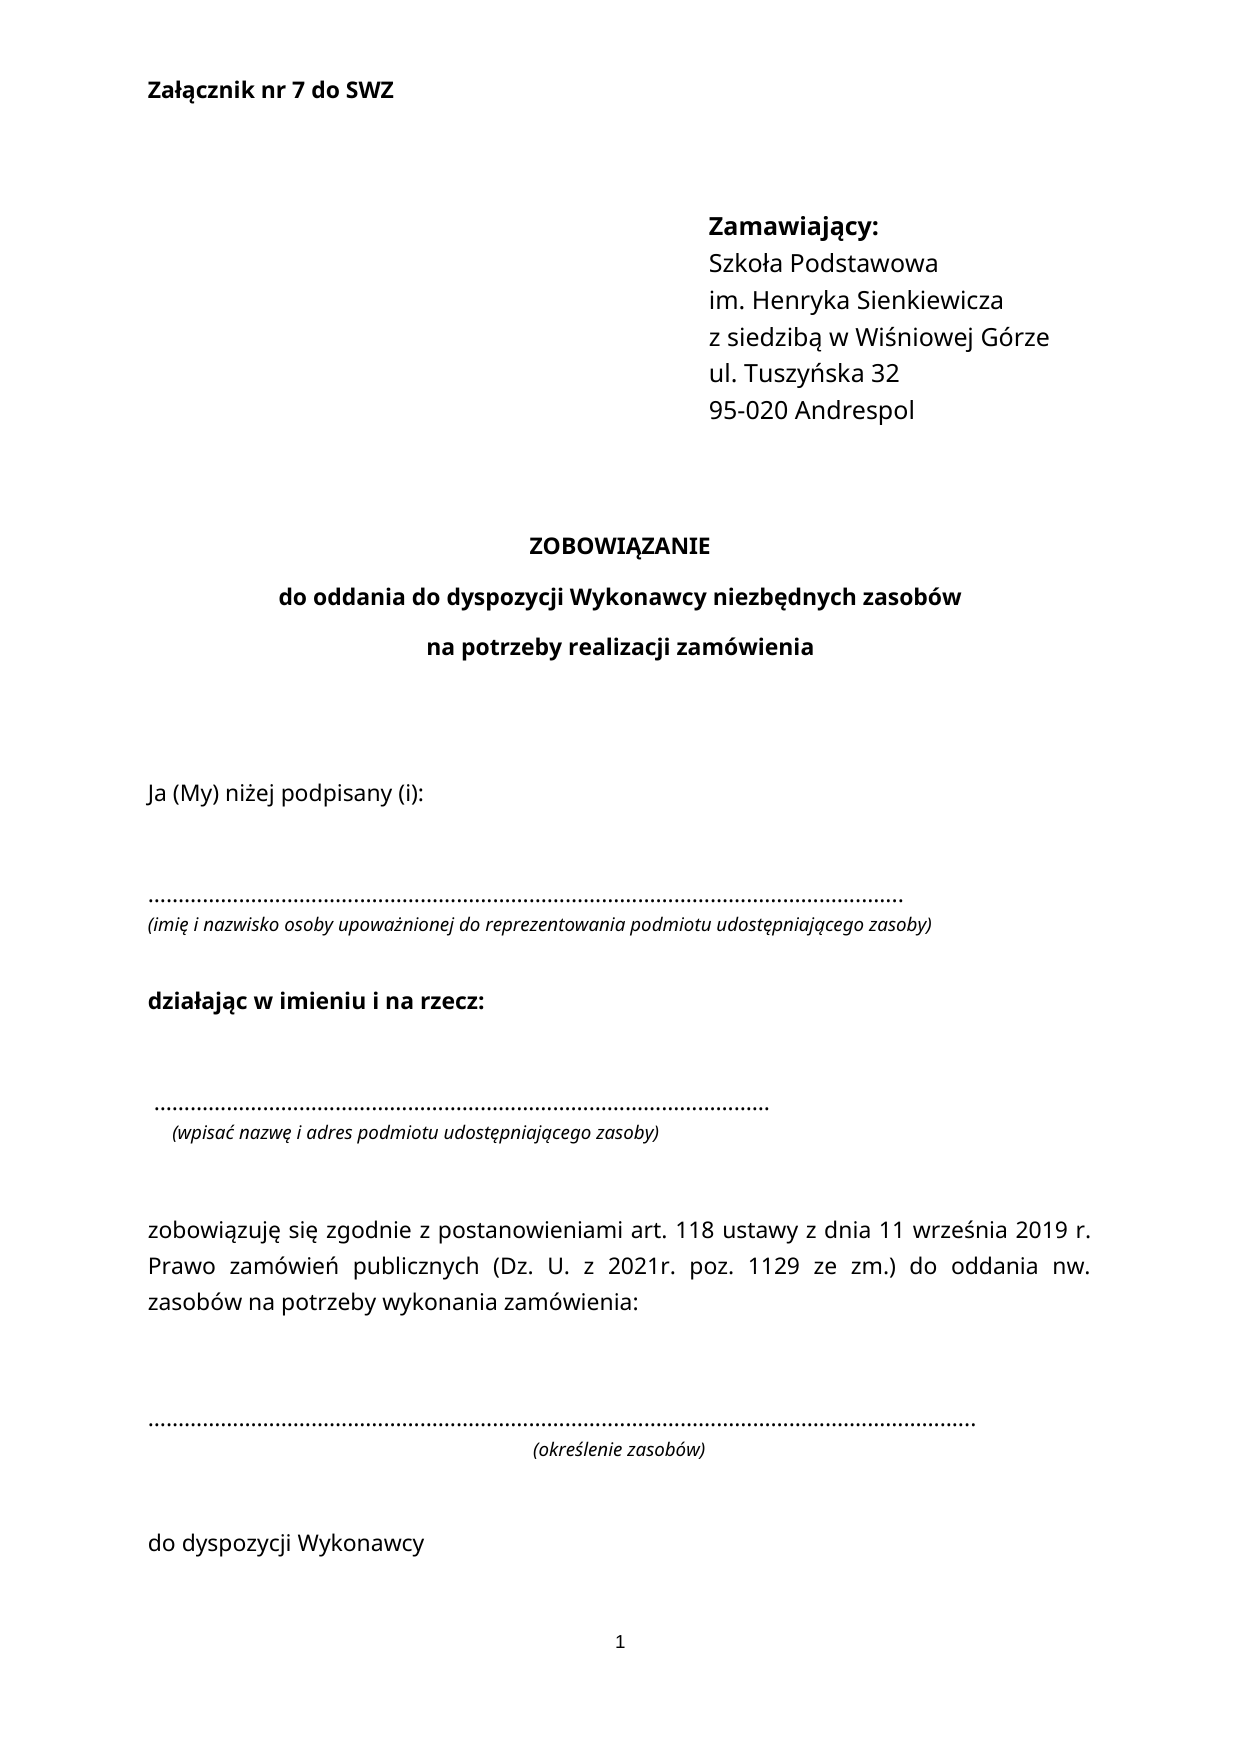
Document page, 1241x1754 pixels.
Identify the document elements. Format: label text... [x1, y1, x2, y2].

text na potrzeby realizacji zamówienia [148, 631, 1093, 662]
text (określenie zasobów) [148, 1436, 1093, 1462]
text …………………………………………………………………....…………………………….…………………... [148, 1402, 1093, 1433]
text ul. Tuszyńska 32 [709, 356, 1093, 390]
text (imię i nazwisko osoby upoważnionej do reprezentowania podmiotu udostępniającego zasoby) [148, 912, 1093, 937]
text z siedzibą w Wiśniowej Górze [709, 319, 1093, 353]
text ………………………………………………………………………………………… [148, 1086, 1093, 1117]
text Ja (My) niżej podpisany (i): [148, 777, 1093, 808]
text im. Henryka Sienkiewicza [709, 282, 1093, 316]
text Zamawiający: [709, 209, 1093, 243]
text ……………….……………..………………………………………………………………………..…... [148, 878, 1093, 909]
text do dyspozycji Wykonawcy [148, 1527, 1093, 1558]
text zobowiązuję się zgodnie z postanowieniami art. 118 ustawy z dnia 11 września 2019 r. Prawo zamówień publicznych (Dz. U. z 2021r. poz. 1129 ze zm.) do oddania nw. zasobów na potrzeby wykonania zamówienia: [148, 1214, 1093, 1317]
text 95-020 Andrespol [709, 393, 1093, 427]
text Załącznik nr 7 do SWZ [148, 74, 1093, 105]
text do oddania do dyspozycji Wykonawcy niezbędnych zasobów [148, 581, 1093, 612]
text ZOBOWIĄZANIE [148, 530, 1093, 562]
text (wpisać nazwę i adres podmiotu udostępniającego zasoby) [148, 1120, 1093, 1145]
text Szkoła Podstawowa [709, 246, 1093, 280]
text działając w imieniu i na rzecz: [148, 985, 1093, 1016]
